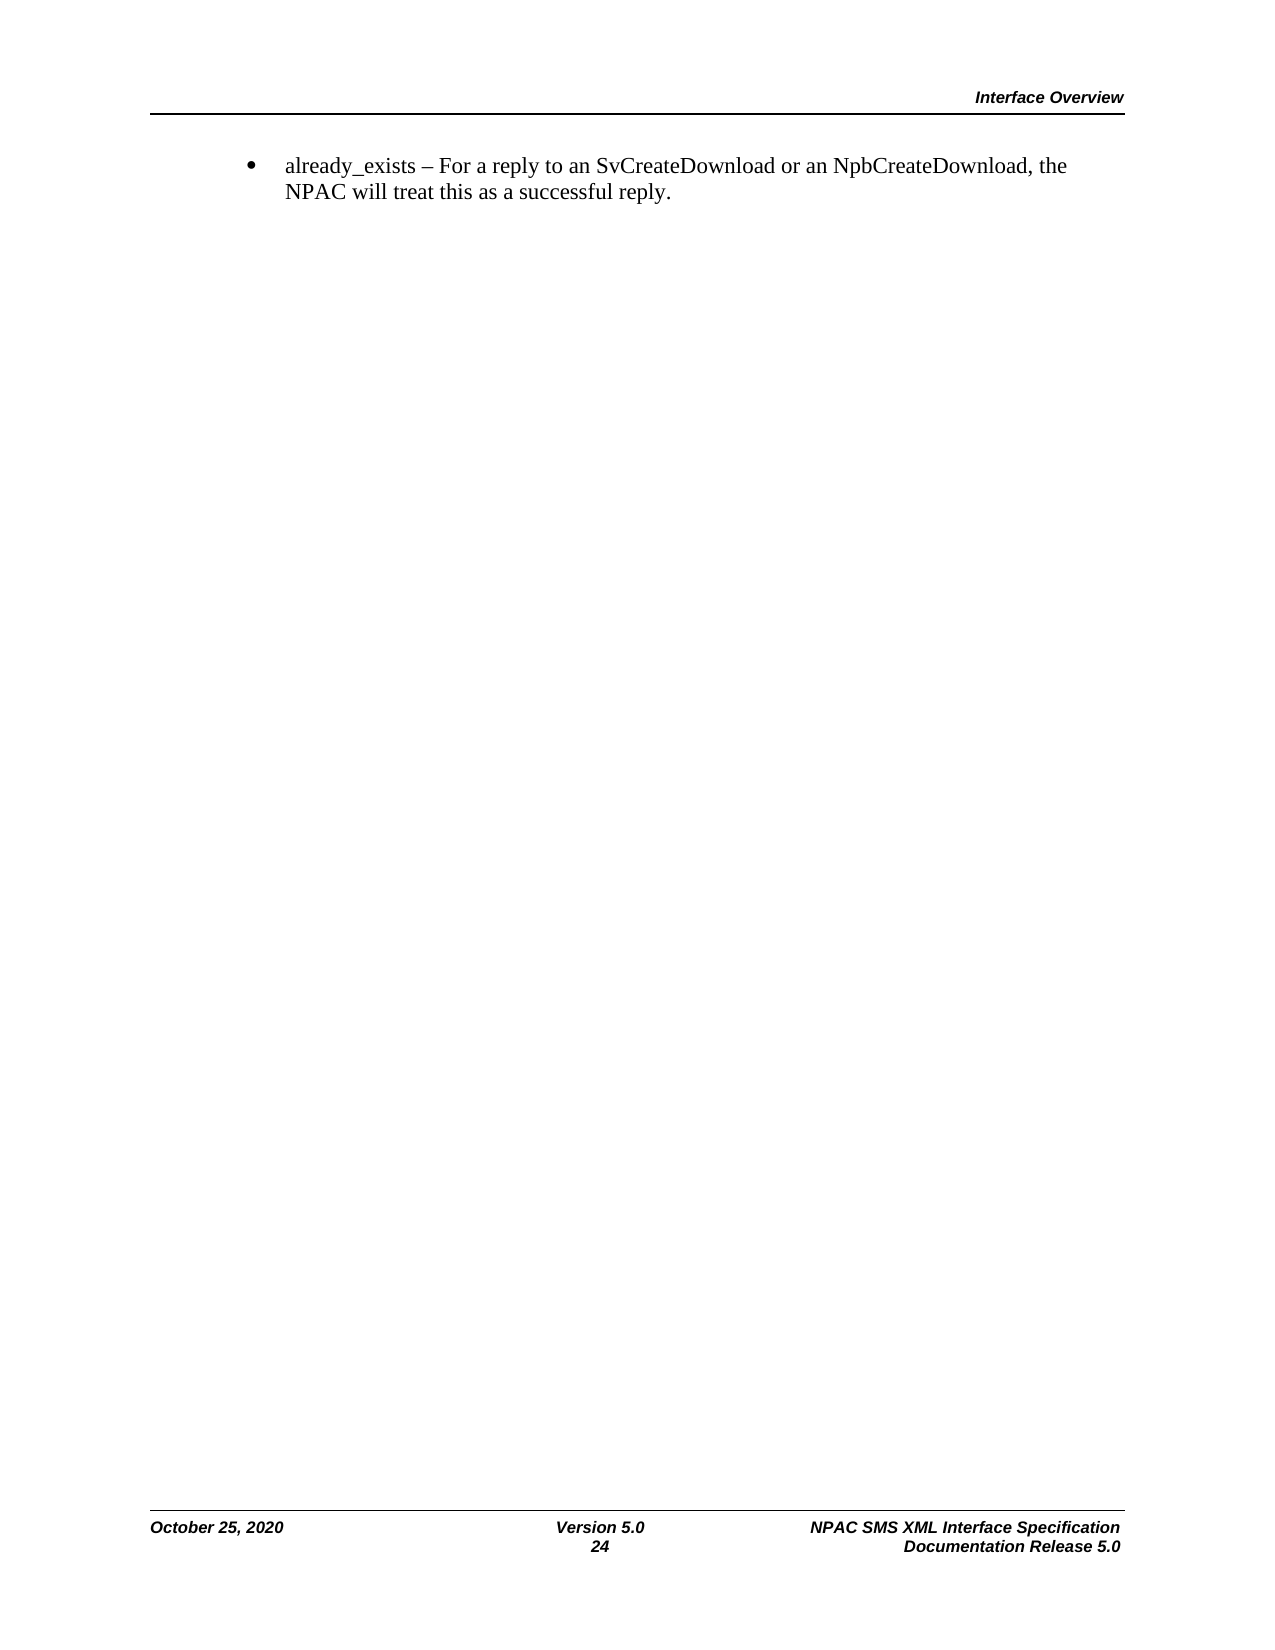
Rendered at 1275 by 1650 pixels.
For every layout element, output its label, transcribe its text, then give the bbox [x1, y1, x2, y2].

list already_exists – For a reply to an SvCreateDownload or an NpbCreateDownload, the NPAC will treat this as a successful reply. [247, 152, 1125, 205]
